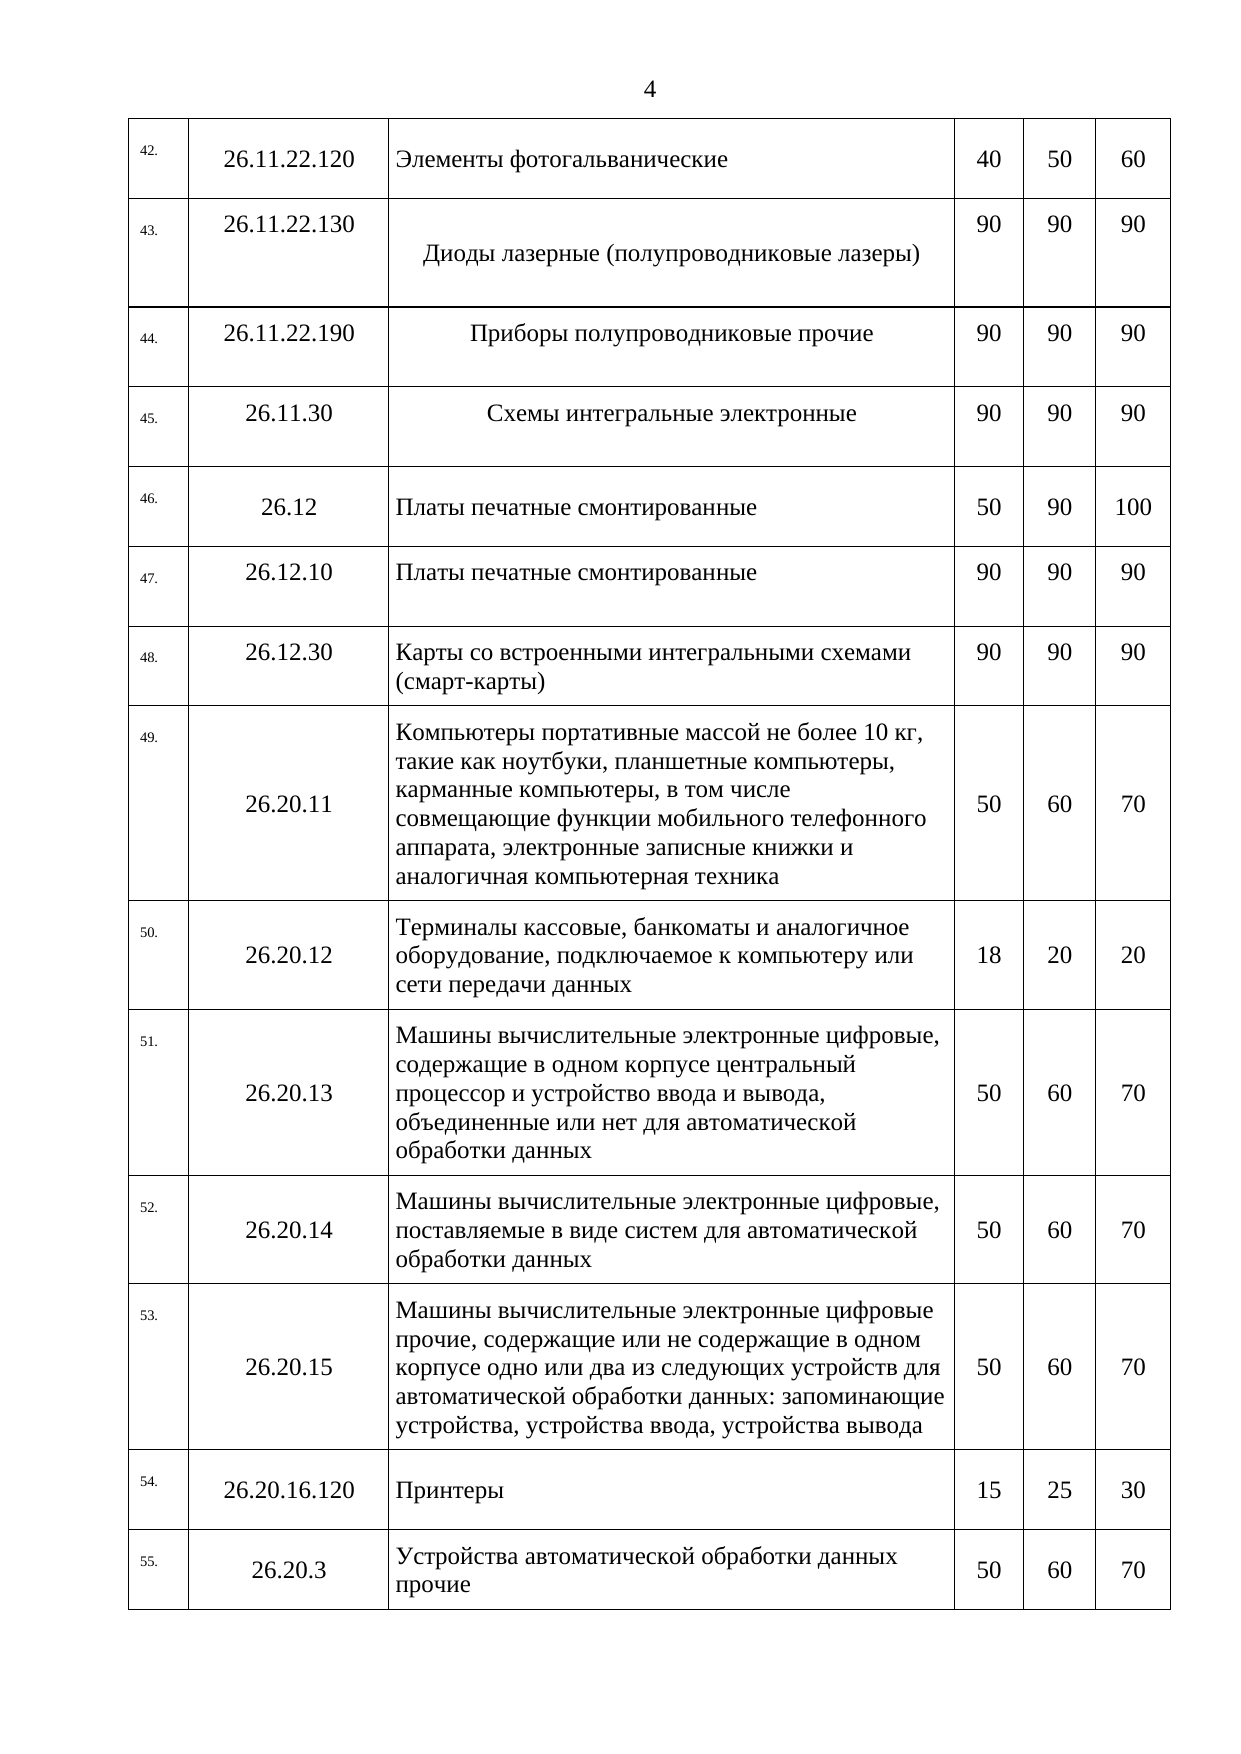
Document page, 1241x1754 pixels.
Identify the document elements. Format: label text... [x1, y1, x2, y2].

table_cell Компьютеры портативные массой не более 10 кг, такие как ноутбуки, планшетные компьютеры, карманные компьютеры, в том числе совмещающие функции мобильного телефонного аппарата, электронные записные книжки и аналогичная компьютерная техника [389, 706, 954, 900]
table_cell 90 [955, 387, 1023, 466]
table_cell Терминалы кассовые, банкоматы и аналогичное оборудование, подключаемое к компьютеру или сети передачи данных [389, 901, 954, 1009]
table_cell 50 [955, 1530, 1023, 1609]
table_cell 90 [1024, 627, 1095, 705]
table_cell Схемы интегральные электронные [389, 387, 954, 466]
table_cell 26.20.11 [189, 706, 388, 900]
table_cell 26.20.14 [189, 1176, 388, 1283]
table_cell 40 [955, 119, 1023, 198]
table_cell 26.20.15 [189, 1284, 388, 1449]
table_cell Платы печатные смонтированные [389, 547, 954, 626]
table_cell [129, 467, 188, 546]
table_cell 18 [955, 901, 1023, 1009]
table_cell [129, 119, 188, 198]
table_cell [129, 199, 188, 306]
table_cell [129, 1530, 188, 1609]
table_cell 90 [1024, 467, 1095, 546]
table_cell 60 [1024, 1176, 1095, 1283]
table_cell [129, 1450, 188, 1529]
table_cell 60 [1024, 706, 1095, 900]
table_cell 20 [1024, 901, 1095, 1009]
table_cell 26.11.22.130 [189, 199, 388, 306]
table_cell 26.11.30 [189, 387, 388, 466]
table_cell 50 [1024, 119, 1095, 198]
table_cell 90 [1024, 199, 1095, 306]
table_cell 50 [955, 467, 1023, 546]
table_cell 50 [955, 1284, 1023, 1449]
table_cell Машины вычислительные электронные цифровые, поставляемые в виде систем для автоматической обработки данных [389, 1176, 954, 1283]
table_cell 70 [1096, 706, 1170, 900]
table_cell 26.12 [189, 467, 388, 546]
table_cell Элементы фотогальванические [389, 119, 954, 198]
table_cell 90 [1024, 308, 1095, 386]
table_cell 50 [955, 1010, 1023, 1175]
table_cell [129, 1284, 188, 1449]
table_cell 26.20.13 [189, 1010, 388, 1175]
table_cell Карты со встроенными интегральными схемами (смарт-карты) [389, 627, 954, 705]
table_cell [129, 627, 188, 705]
table_cell [129, 387, 188, 466]
table_cell Приборы полупроводниковые прочие [389, 308, 954, 386]
table_cell 26.12.30 [189, 627, 388, 705]
table_cell Диоды лазерные (полупроводниковые лазеры) [389, 199, 954, 306]
table_cell 50 [955, 1176, 1023, 1283]
table_cell 90 [1096, 627, 1170, 705]
table_cell Машины вычислительные электронные цифровые, содержащие в одном корпусе центральный процессор и устройство ввода и вывода, объединенные или нет для автоматической обработки данных [389, 1010, 954, 1175]
table_cell 90 [955, 547, 1023, 626]
table_cell Машины вычислительные электронные цифровые прочие, содержащие или не содержащие в одном корпусе одно или два из следующих устройств для автоматической обработки данных: запоминающие устройства, устройства ввода, устройства вывода [389, 1284, 954, 1449]
table_cell Платы печатные смонтированные [389, 467, 954, 546]
table_cell 90 [1024, 387, 1095, 466]
table_cell 90 [1024, 547, 1095, 626]
table_cell 30 [1096, 1450, 1170, 1529]
table_cell 70 [1096, 1284, 1170, 1449]
table_cell 26.20.16.120 [189, 1450, 388, 1529]
table_cell 100 [1096, 467, 1170, 546]
table_cell 60 [1024, 1530, 1095, 1609]
table_cell [129, 1010, 188, 1175]
table_cell 26.20.12 [189, 901, 388, 1009]
table_cell 15 [955, 1450, 1023, 1529]
table_cell [129, 547, 188, 626]
table_cell [129, 901, 188, 1009]
table_cell 90 [955, 627, 1023, 705]
table_cell 26.20.3 [189, 1530, 388, 1609]
table_cell 25 [1024, 1450, 1095, 1529]
table_cell Устройства автоматической обработки данных прочие [389, 1530, 954, 1609]
table_cell Принтеры [389, 1450, 954, 1529]
table_cell 90 [1096, 308, 1170, 386]
table_cell 90 [1096, 387, 1170, 466]
table_cell 60 [1096, 119, 1170, 198]
table_cell [129, 706, 188, 900]
table_cell 70 [1096, 1010, 1170, 1175]
table_cell 26.11.22.120 [189, 119, 388, 198]
table_cell 60 [1024, 1010, 1095, 1175]
table_cell 70 [1096, 1176, 1170, 1283]
table_cell 90 [1096, 547, 1170, 626]
table_cell 90 [955, 308, 1023, 386]
table_cell 26.11.22.190 [189, 308, 388, 386]
table_cell 50 [955, 706, 1023, 900]
table_cell 20 [1096, 901, 1170, 1009]
table_cell [129, 308, 188, 386]
table_cell 90 [1096, 199, 1170, 306]
table_cell 70 [1096, 1530, 1170, 1609]
table_cell 60 [1024, 1284, 1095, 1449]
table_cell 90 [955, 199, 1023, 306]
table_cell 26.12.10 [189, 547, 388, 626]
table_cell [129, 1176, 188, 1283]
